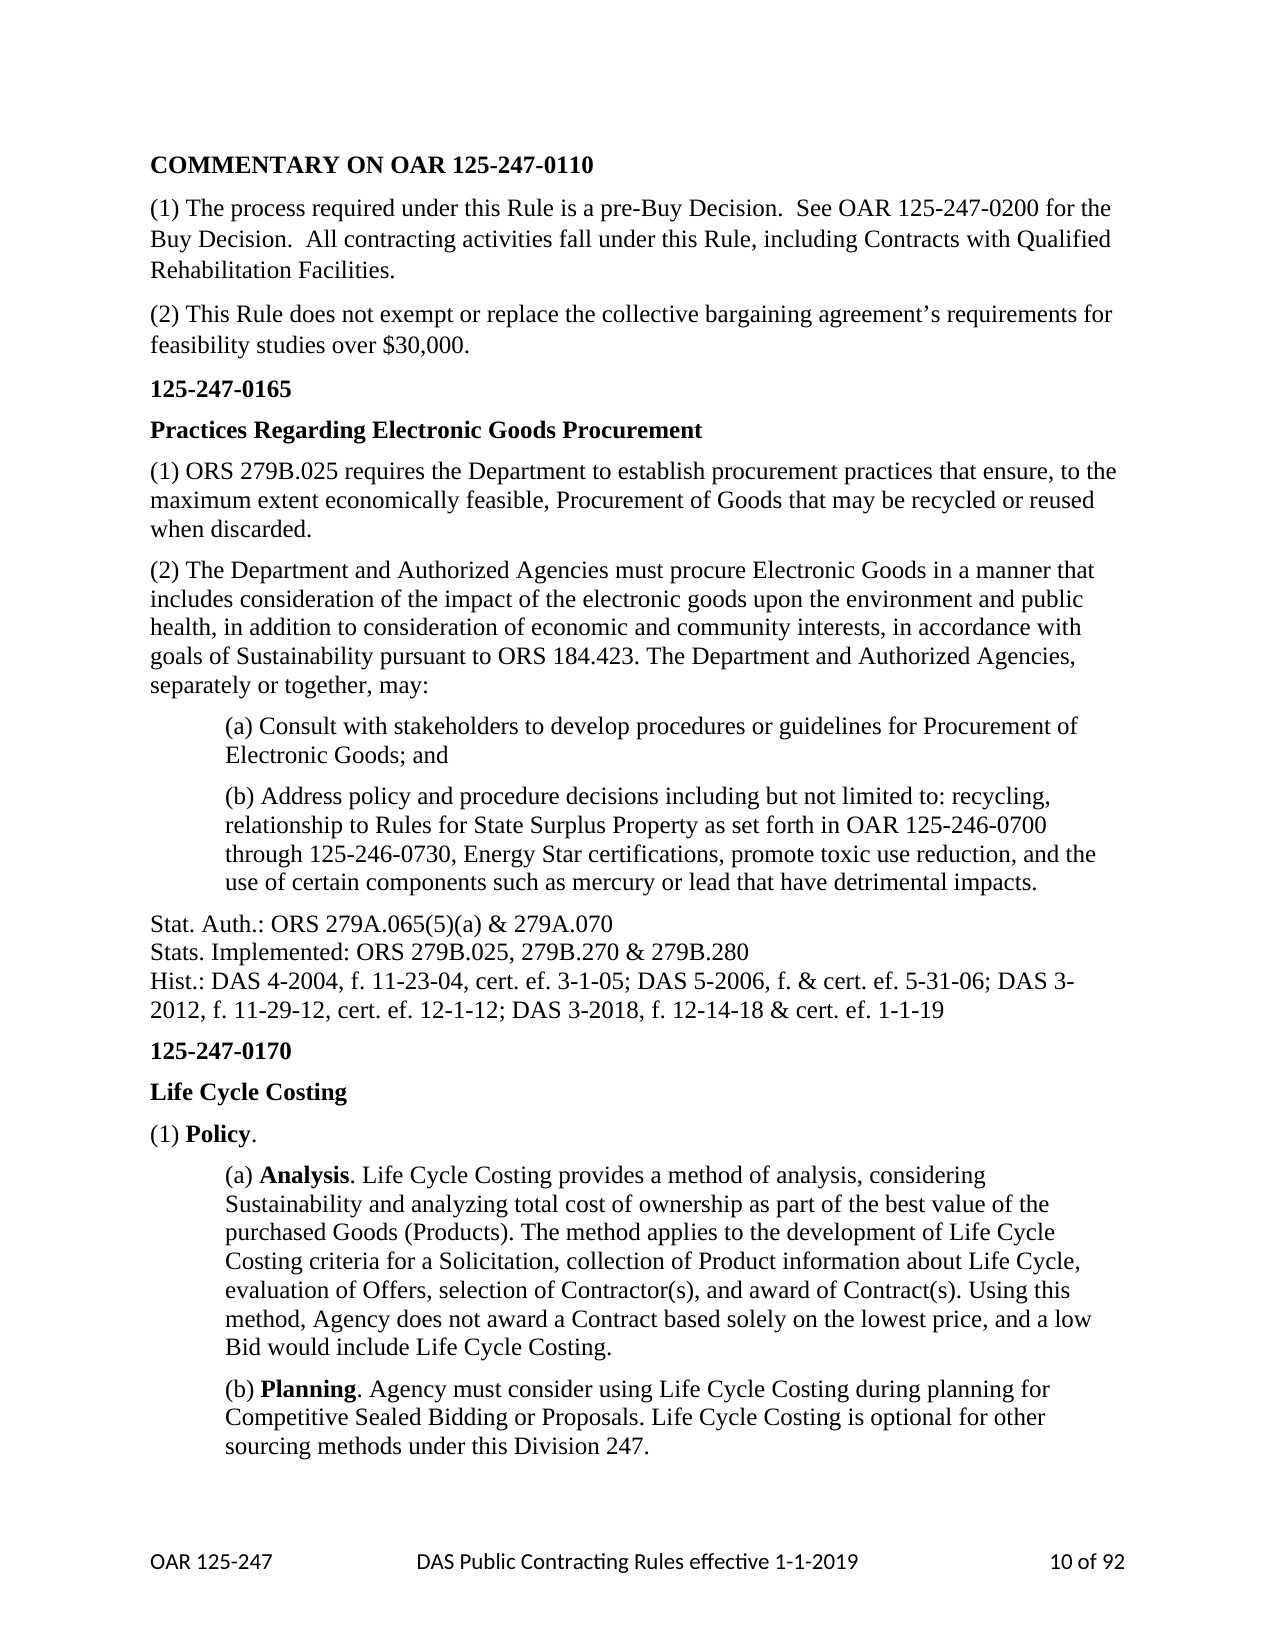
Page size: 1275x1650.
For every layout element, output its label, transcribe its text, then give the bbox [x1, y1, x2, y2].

text (a) Analysis. Life Cycle Costing provides a method of analysis, considering Sustainability and analyzing total cost of ownership as part of the best value of the purchased Goods (Products). The method applies to the development of Life Cycle Costing criteria for a Solicitation, collection of Product information about Life Cycle, evaluation of Offers, selection of Contractor(s), and award of Contract(s). Using this method, Agency does not award a Contract based solely on the lowest price, and a low Bid would include Life Cycle Costing. [225, 1160, 1125, 1361]
text Practices Regarding Electronic Goods Procurement [150, 415, 1125, 444]
text (1) The process required under this Rule is a pre-Buy Decision. See OAR 125-247-0200 for the Buy Decision. All contracting activities fall under this Rule, including Contracts with Qualified Rehabilitation Facilities. [150, 193, 1125, 284]
text Stat. Auth.: ORS 279A.065(5)(a) & 279A.070 Stats. Implemented: ORS 279B.025, 279B.270 & 279B.280 Hist.: DAS 4-2004, f. 11-23-04, cert. ef. 3-1-05; DAS 5-2006, f. & cert. ef. 5-31-06; DAS 3-2012, f. 11-29-12, cert. ef. 12-1-12; DAS 3-2018, f. 12-14-18 & cert. ef. 1-1-19 [150, 909, 1125, 1024]
text COMMENTARY ON OAR 125-247-0110 [150, 150, 1125, 179]
text (2) This Rule does not exempt or replace the collective bargaining agreement’s requirements for feasibility studies over $30,000. [150, 299, 1125, 359]
text (a) Consult with stakeholders to develop procedures or guidelines for Procurement of Electronic Goods; and [225, 711, 1125, 769]
text 125-247-0165 [150, 374, 1125, 402]
text 125-247-0170 [150, 1036, 1125, 1065]
text (b) Planning. Agency must consider using Life Cycle Costing during planning for Competitive Sealed Bidding or Proposals. Life Cycle Costing is optional for other sourcing methods under this Division 247. [225, 1374, 1125, 1460]
text (1) Policy. [150, 1119, 1125, 1147]
text (1) ORS 279B.025 requires the Department to establish procurement practices that ensure, to the maximum extent economically feasible, Procurement of Goods that may be recycled or reused when discarded. [150, 456, 1125, 542]
text (2) The Department and Authorized Agencies must procure Electronic Goods in a manner that includes consideration of the impact of the electronic goods upon the environment and public health, in addition to consideration of economic and community interests, in accordance with goals of Sustainability pursuant to ORS 184.423. The Department and Authorized Agencies, separately or together, may: [150, 555, 1125, 699]
text Life Cycle Costing [150, 1077, 1125, 1106]
text (b) Address policy and procedure decisions including but not limited to: recycling, relationship to Rules for State Surplus Property as set forth in OAR 125-246-0700 through 125-246-0730, Energy Star certifications, promote toxic use reduction, and the use of certain components such as mercury or lead that have detrimental impacts. [225, 781, 1125, 896]
